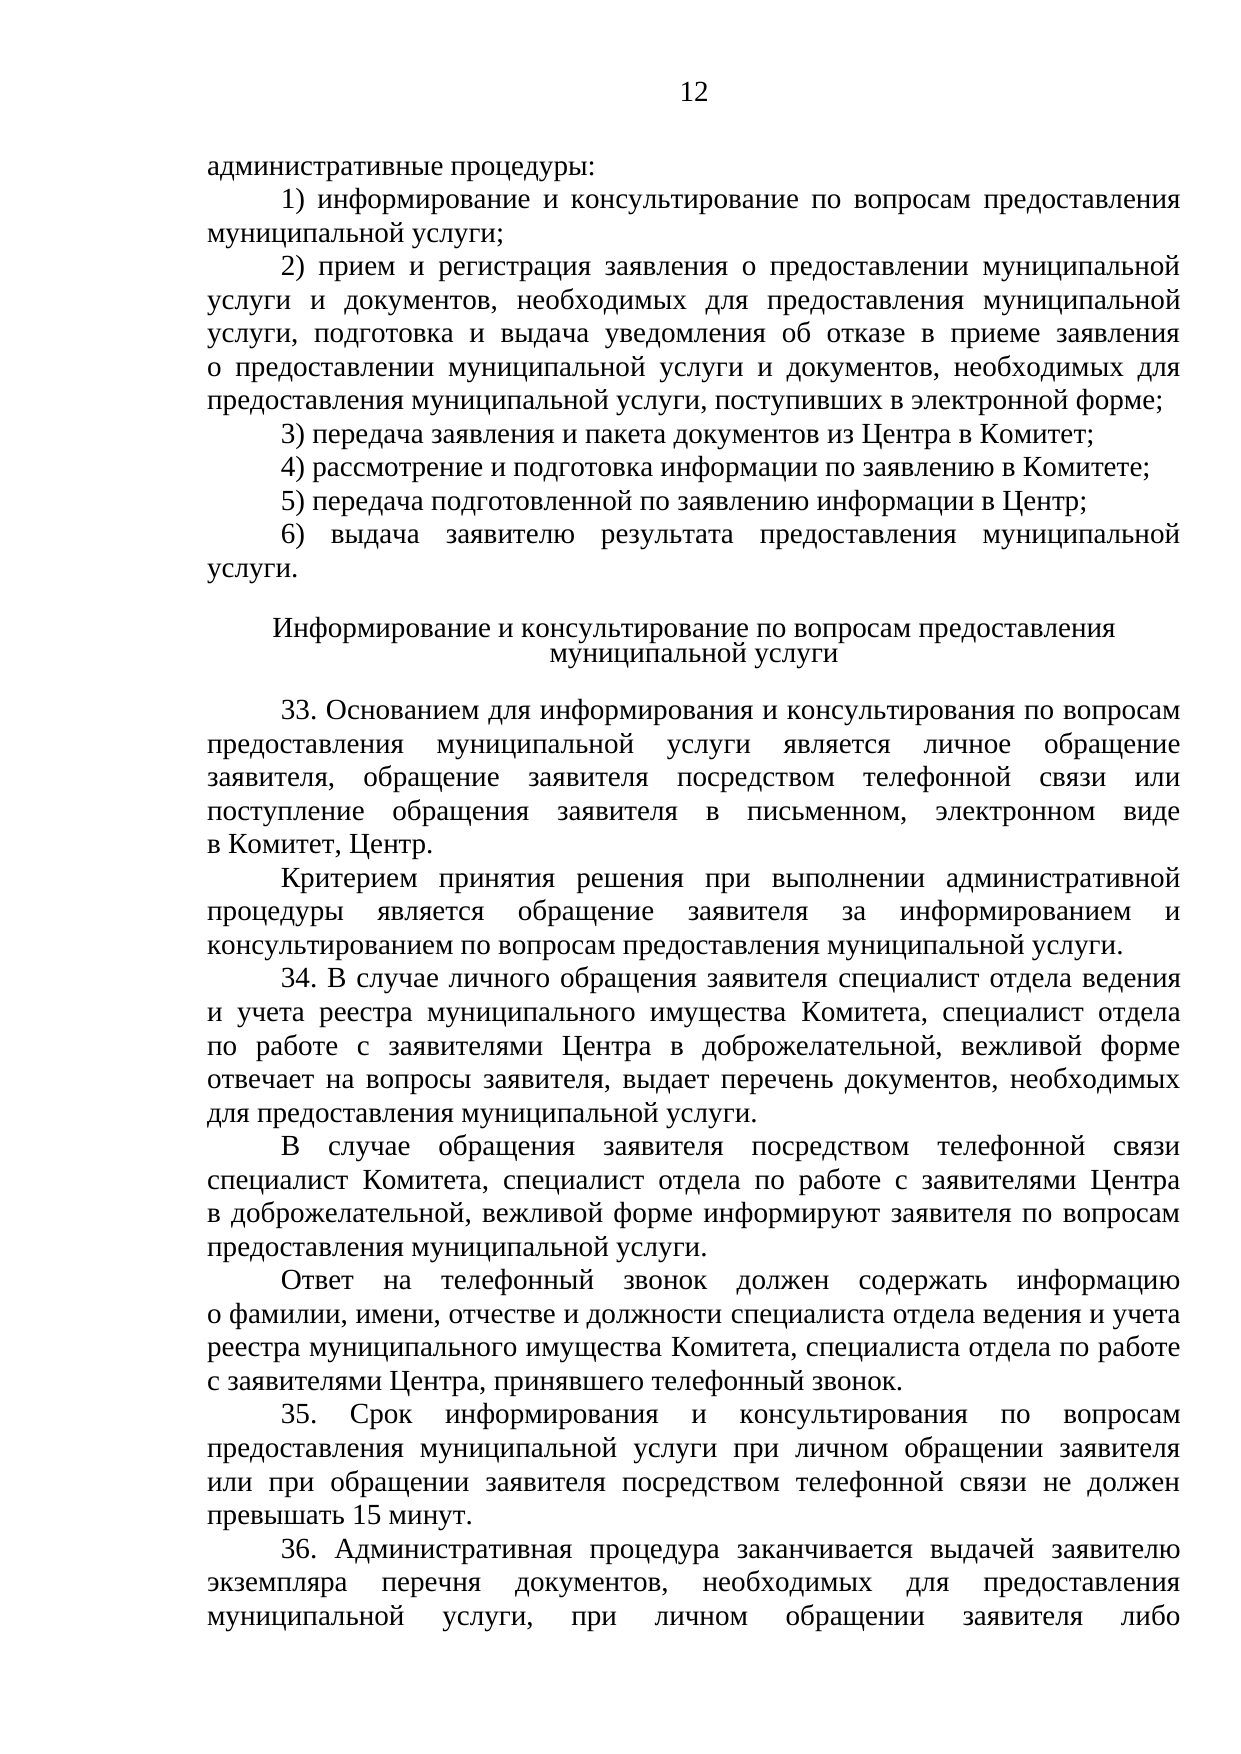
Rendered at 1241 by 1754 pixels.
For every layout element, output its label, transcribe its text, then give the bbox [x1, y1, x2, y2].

text 6) выдача заявителю результата предоставления муниципальной услуги. [207, 517, 1181, 584]
text Критерием принятия решения при выполнении административной процедуры является обращение заявителя за информированием и консультированием по вопросам предоставления муниципальной услуги. [207, 860, 1181, 961]
text 1) информирование и консультирование по вопросам предоставления муниципальной услуги; [207, 181, 1181, 248]
text Ответ на телефонный звонок должен содержать информацию о фамилии, имени, отчестве и должности специалиста отдела ведения и учета реестра муниципального имущества Комитета, специалиста отдела по работе с заявителями Центра, принявшего телефонный звонок. [207, 1262, 1181, 1397]
text 34. В случае личного обращения заявителя специалист отдела ведения и учета реестра муниципального имущества Комитета, специалист отдела по работе с заявителями Центра в доброжелательной, вежливой форме отвечает на вопросы заявителя, выдает перечень документов, необходимых для предоставления муниципальной услуги. [207, 961, 1181, 1128]
text В случае обращения заявителя посредством телефонной связи специалист Комитета, специалист отдела по работе с заявителями Центра в доброжелательной, вежливой форме информируют заявителя по вопросам предоставления муниципальной услуги. [207, 1128, 1181, 1262]
text 35. Срок информирования и консультирования по вопросам предоставления муниципальной услуги при личном обращении заявителя или при обращении заявителя посредством телефонной связи не должен превышать 15 минут. [207, 1397, 1181, 1531]
text 3) передача заявления и пакета документов из Центра в Комитет; [207, 416, 1181, 449]
text муниципальной услуги [207, 642, 1181, 667]
text 4) рассмотрение и подготовка информации по заявлению в Комитете; [207, 449, 1181, 483]
text 33. Основанием для информирования и консультирования по вопросам предоставления муниципальной услуги является личное обращение заявителя, обращение заявителя посредством телефонной связи или поступление обращения заявителя в письменном, электронном виде в Комитет, Центр. [207, 692, 1181, 860]
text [207, 1531, 1181, 1631]
text 5) передача подготовленной по заявлению информации в Центр; [207, 483, 1181, 517]
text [207, 148, 1181, 181]
text 2) прием и регистрация заявления о предоставлении муниципальной услуги и документов, необходимых для предоставления муниципальной услуги, подготовка и выдача уведомления об отказе в приеме заявления о предоставлении муниципальной услуги и документов, необходимых для предоставления муниципальной услуги, поступивших в электронной форме; [207, 248, 1181, 416]
text Информирование и консультирование по вопросам предоставления [319, 617, 1181, 642]
